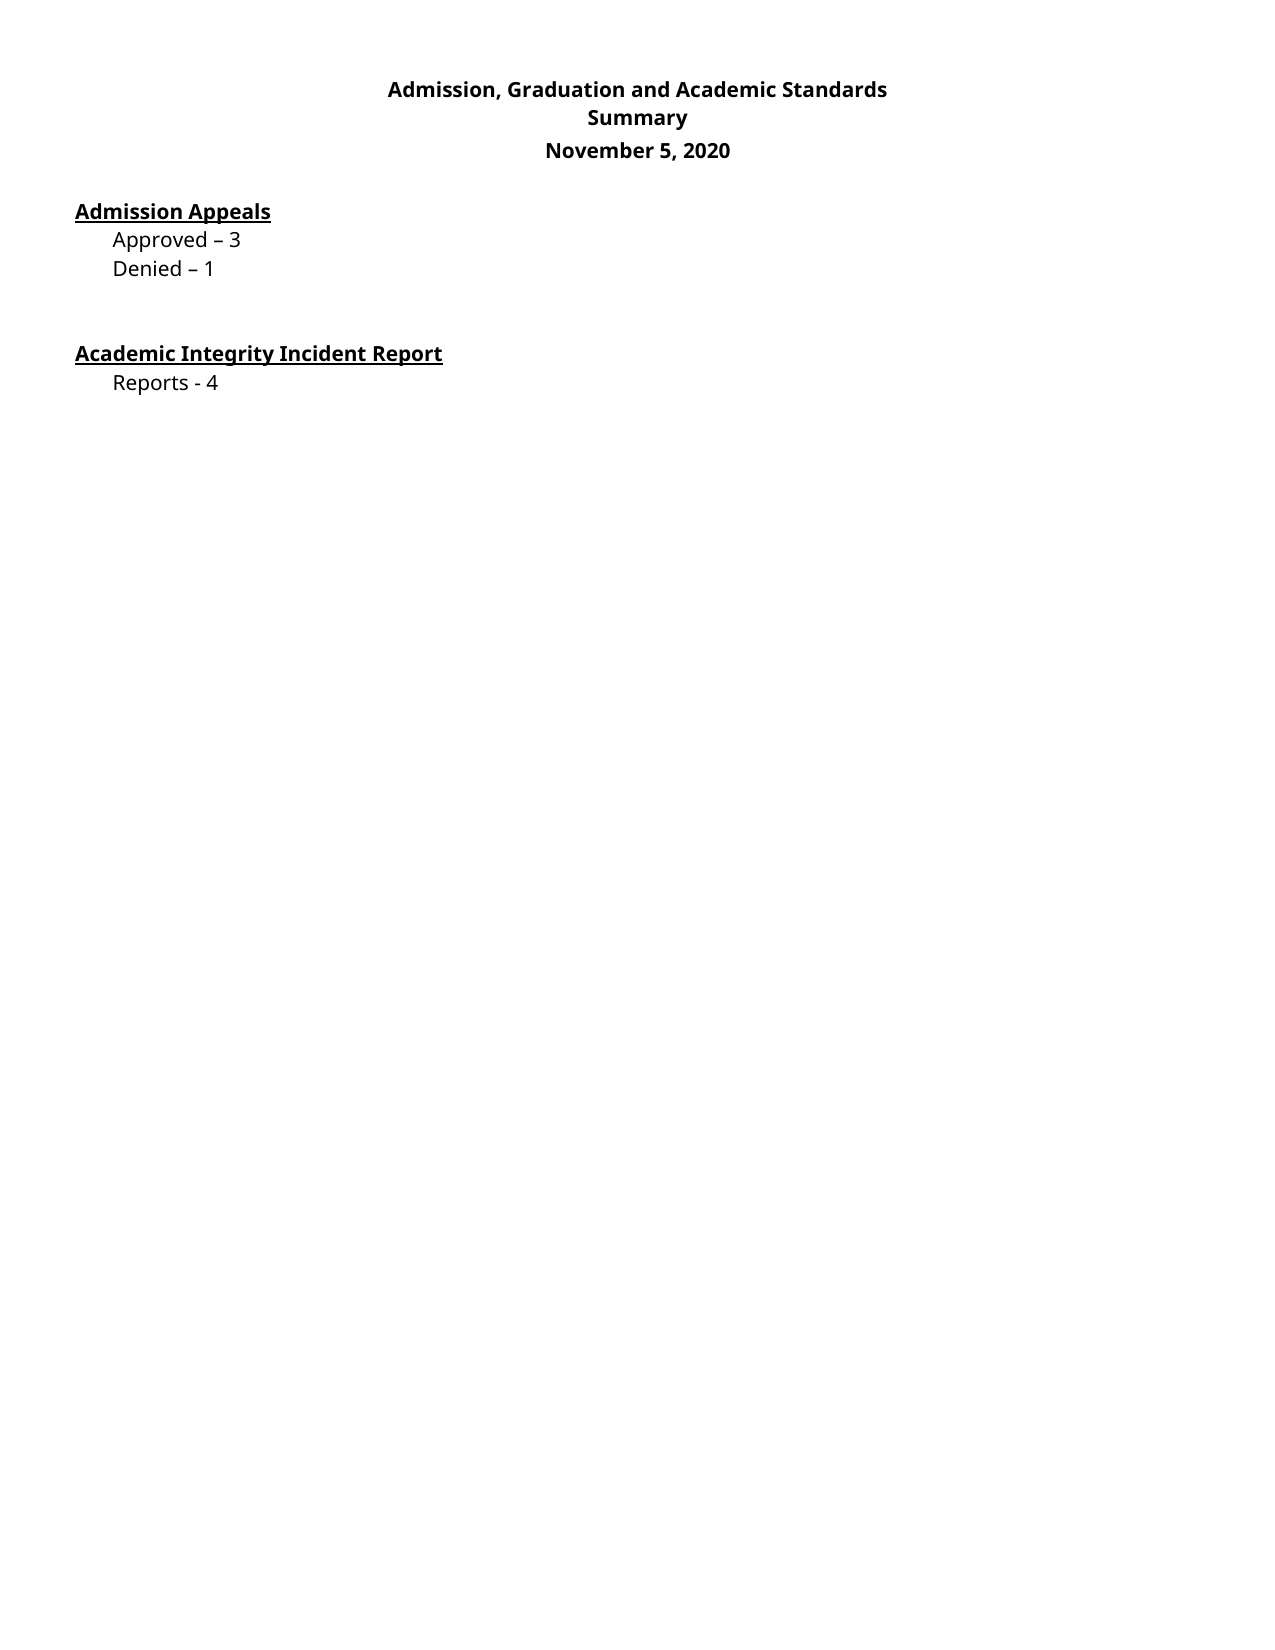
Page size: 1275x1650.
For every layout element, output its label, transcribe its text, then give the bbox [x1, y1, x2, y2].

text Summary [75, 103, 1200, 132]
text Approved – 3 [75, 226, 1200, 254]
text Denied – 1 [75, 254, 1200, 282]
text Reports - 4 [75, 368, 1200, 396]
text Admission, Graduation and Academic Standards [75, 75, 1200, 103]
text November 5, 2020 [75, 136, 1200, 164]
text Admission Appeals [75, 197, 1200, 226]
text Academic Integrity Incident Report [75, 339, 1200, 368]
